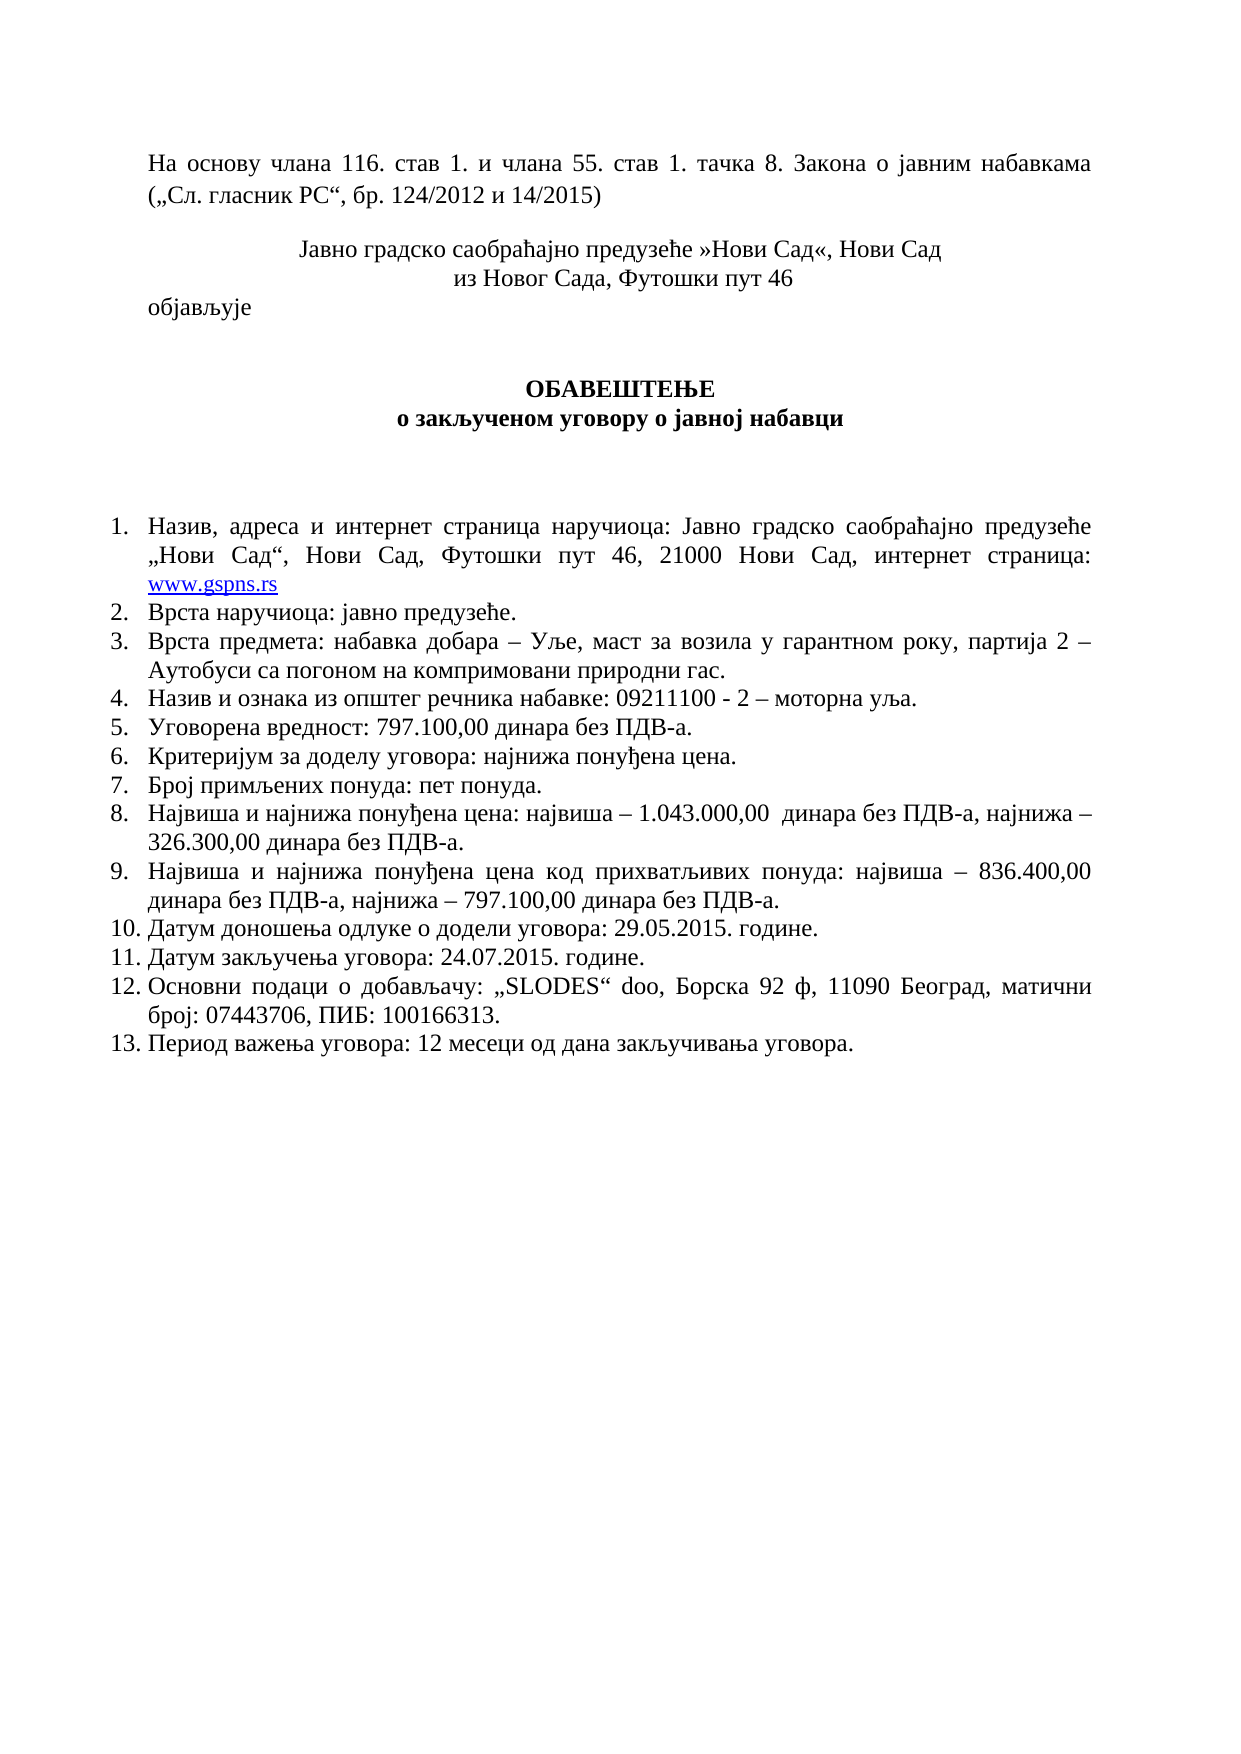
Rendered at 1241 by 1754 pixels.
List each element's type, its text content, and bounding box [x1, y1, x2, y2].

list Период важења уговора: 12 месеци од дана закључивања уговора. [110, 1028, 1093, 1057]
list Основни подаци о добављачу: „SLODES“ dоо, Борска 92 ф, 11090 Београд, матични број: 07443706, ПИБ: 100166313. [110, 971, 1093, 1028]
text На основу члана 116. став 1. и члана 55. став 1. тачка 8. Закона о јавним набавкама („Сл. гласник РС“, бр. 124/2012 и 14/2015) [148, 148, 1093, 209]
text Jaвнo грaдскo сaoбрaћajнo прeдузeћe »Нoви Сaд«, Нови Сад [148, 234, 1093, 263]
text o зaкључeнoм угoвoру o jaвнoj набавци [148, 403, 1093, 432]
list Број примљених понуда: пет понуда. [110, 770, 1093, 798]
list Датум закључења уговора: 24.07.2015. године. [110, 942, 1093, 971]
list Назив, адреса и интернет страница наручиоца: Јавно градско саобраћајно предузеће „Нови Сад“, Нови Сад, Футошки пут 46, 21000 Нови Сад, интернет страница: www.gspns.rs [110, 511, 1093, 597]
list Врста предмета: набавка добара – Уље, маст за возила у гарантном року, партија 2 – Аутобуси са погоном на компримовани природни гас. [110, 626, 1093, 683]
list Критеријум за доделу уговора: најнижа понуђена цена. [110, 741, 1093, 770]
text oбjaвљуje [148, 292, 1093, 321]
subtitle OБAВEШTEЊE [148, 374, 1093, 403]
list Највиша и најнижа понуђена цена: највиша – 1.043.000,00 динара без ПДВ-а, најнижа –326.300,00 динара без ПДВ-а. [110, 798, 1093, 856]
text из Нoвoг Сaдa, Футoшки пут 46 [148, 263, 1093, 292]
list Највиша и најнижа понуђена цена код прихватљивих понуда: највиша – 836.400,00 динара без ПДВ-а, најнижа – 797.100,00 динара без ПДВ-а. [110, 856, 1093, 913]
list Назив и ознака из општег речника набавке: 09211100 - 2 – моторна уља. [110, 683, 1093, 712]
list Уговорена вредност: 797.100,00 динара без ПДВ-а. [110, 712, 1093, 741]
list Врста наручиоца: јавно предузеће. [110, 597, 1093, 626]
list Датум доношења одлуке о додели уговора: 29.05.2015. године. [110, 913, 1093, 942]
